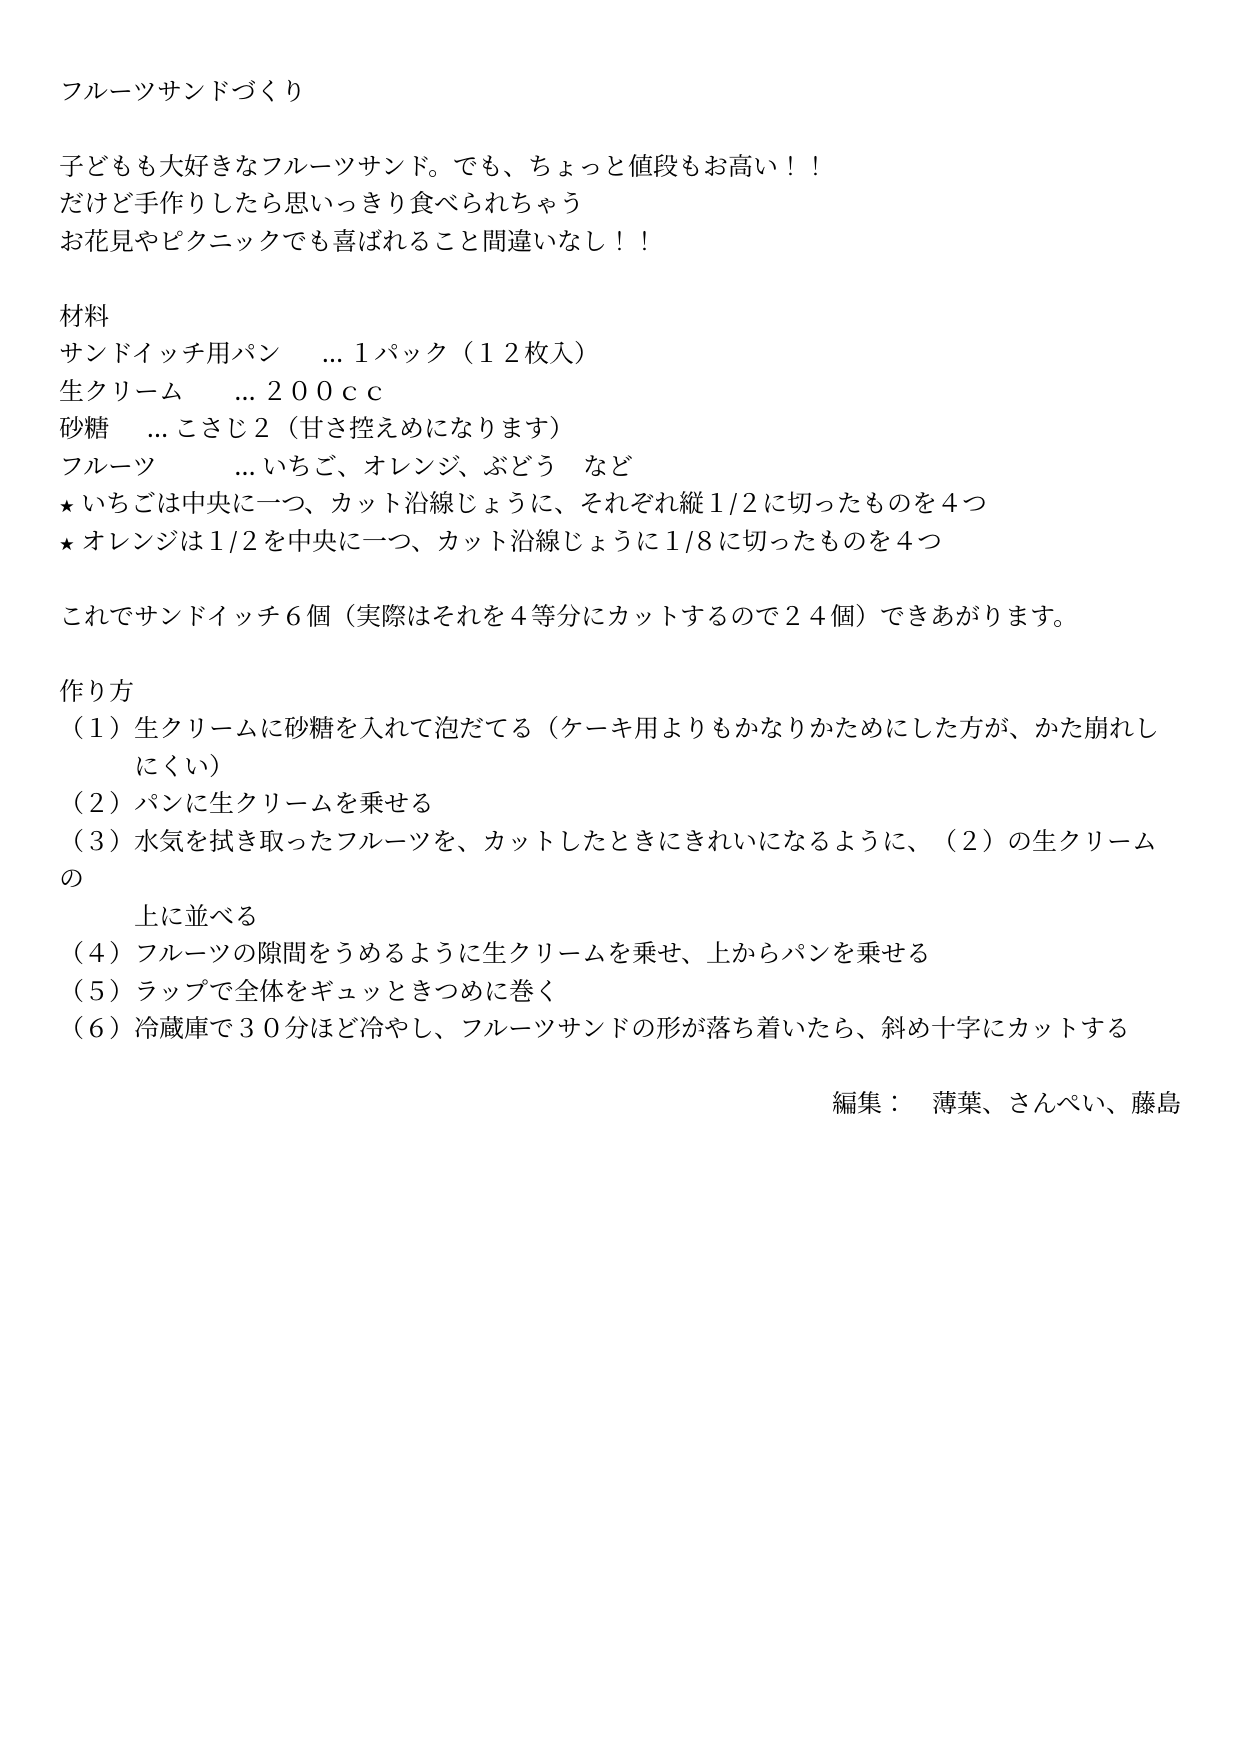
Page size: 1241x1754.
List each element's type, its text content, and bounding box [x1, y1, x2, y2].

text ★ いちごは中央に一つ、カット沿線じょうに、それぞれ縦１/２に切ったものを４つ [59, 483, 1181, 521]
text サンドイッチ用パン … １パック（１２枚入） [59, 333, 1181, 371]
text （２）パンに生クリームを乗せる [59, 783, 1181, 821]
text （４）フルーツの隙間をうめるように生クリームを乗せ、上からパンを乗せる [59, 933, 1181, 971]
text （６）冷蔵庫で３０分ほど冷やし、フルーツサンドの形が落ち着いたら、斜め十字にカットする [59, 1008, 1181, 1046]
text 生クリーム … ２００ｃｃ [59, 371, 1181, 408]
text ★ オレンジは１/２を中央に一つ、カット沿線じょうに１/８に切ったものを４つ [59, 521, 1181, 558]
text （５）ラップで全体をギュッときつめに巻く [59, 971, 1181, 1008]
text 材料 [59, 296, 1181, 333]
text フルーツ … いちご、オレンジ、ぶどう など [59, 446, 1181, 483]
text だけど手作りしたら思いっきり食べられちゃう [59, 183, 1181, 221]
text これでサンドイッチ６個（実際はそれを４等分にカットするので２４個）できあがります。 [59, 596, 1181, 633]
text お花見やピクニックでも喜ばれること間違いなし！！ [59, 221, 1181, 258]
text （１）生クリームに砂糖を入れて泡だてる（ケーキ用よりもかなりかためにした方が、かた崩れしにくい） [59, 708, 1181, 783]
text 編集： 薄葉、さんぺい、藤島 [59, 1083, 1181, 1121]
text 子どもも大好きなフルーツサンド。でも、ちょっと値段もお高い！！ [59, 146, 1181, 183]
text 作り方 [59, 671, 1181, 708]
text （３）水気を拭き取ったフルーツを、カットしたときにきれいになるように、（２）の生クリームの [59, 821, 1181, 896]
text 砂糖 … こさじ２（甘さ控えめになります） [59, 408, 1181, 446]
text 上に並べる [59, 896, 1181, 933]
text フルーツサンドづくり [59, 71, 1181, 108]
